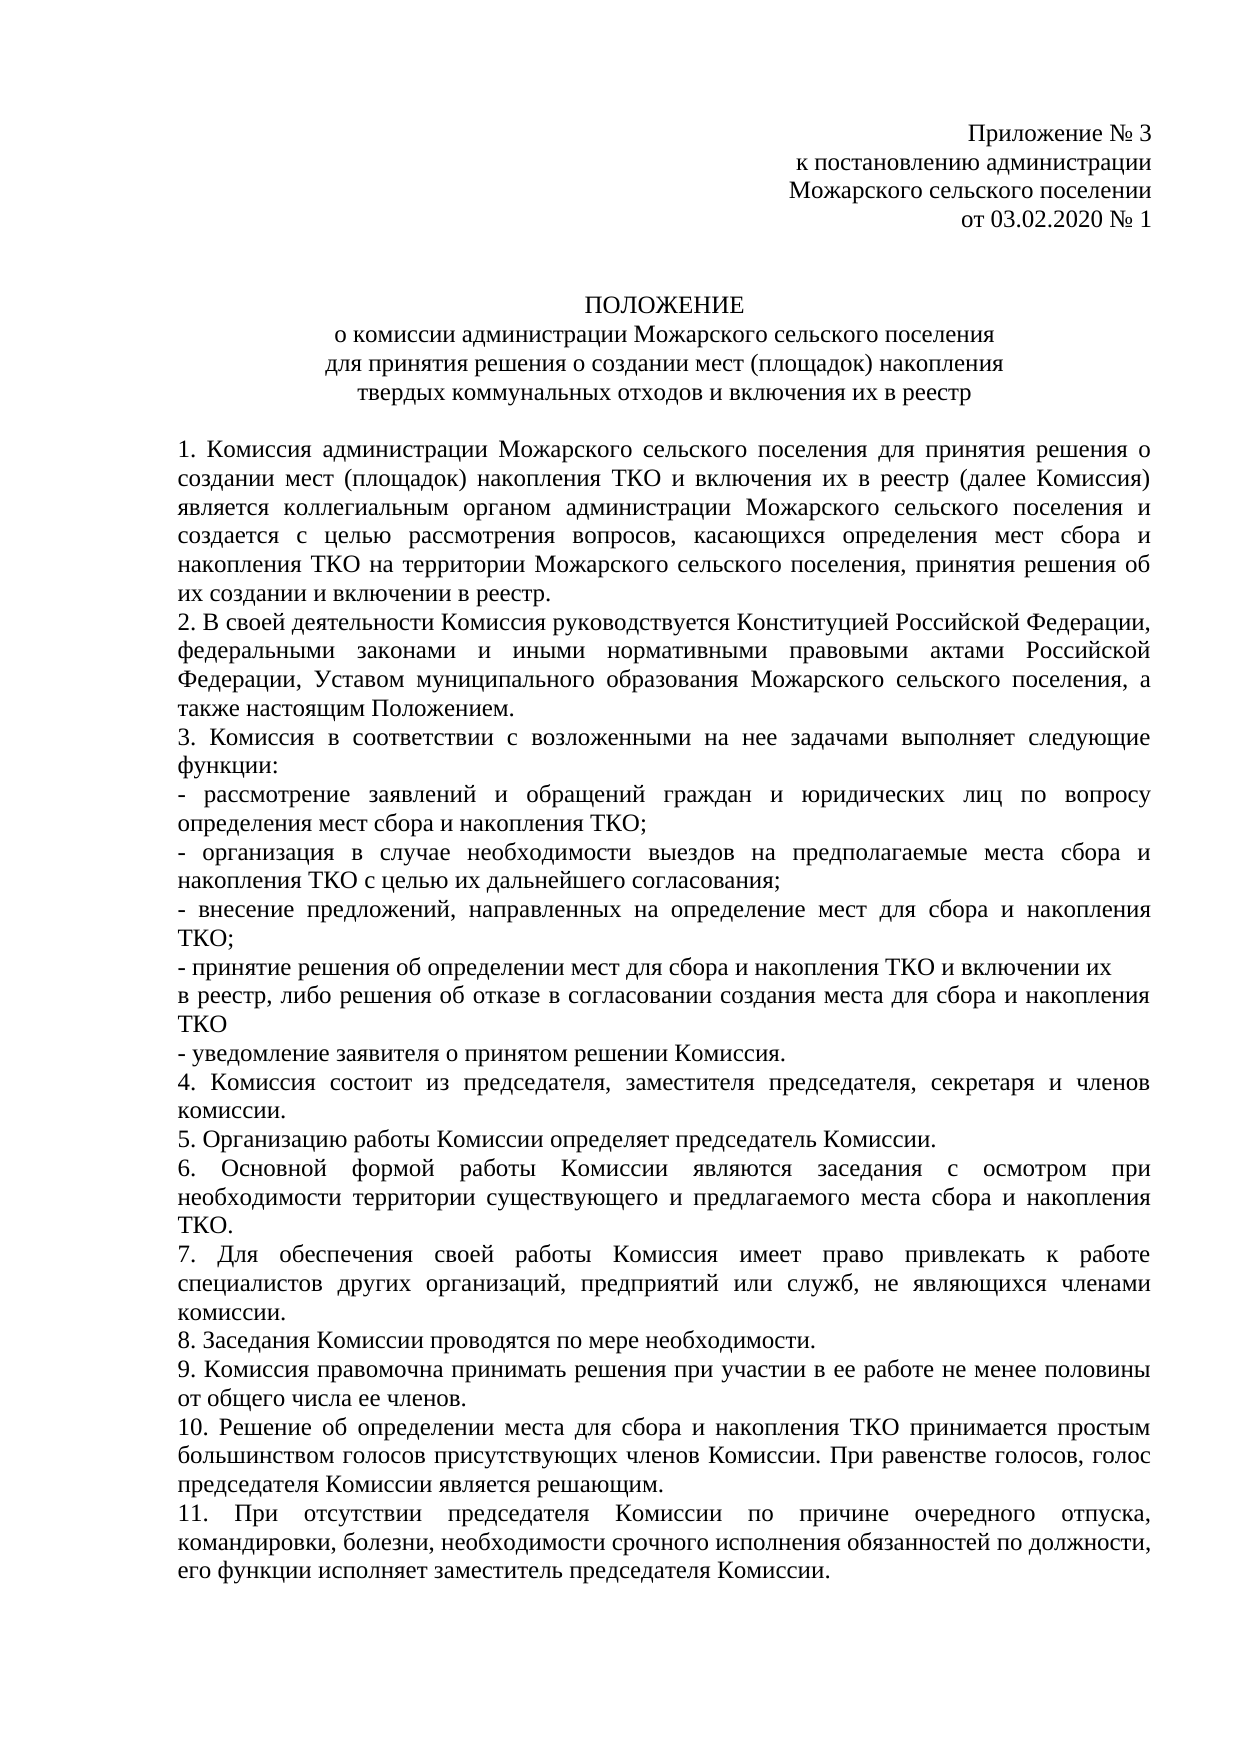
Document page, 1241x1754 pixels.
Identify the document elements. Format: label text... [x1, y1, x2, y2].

text 4. Комиссия состоит из председателя, заместителя председателя, секретаря и членов комиссии. [177, 1067, 1152, 1124]
text 10. Решение об определении места для сбора и накопления ТКО принимается простым большинством голосов присутствующих членов Комиссии. При равенстве голосов, голос председателя Комиссии является решающим. [177, 1412, 1152, 1498]
text - принятие решения об определении мест для сбора и накопления ТКО и включении их [177, 952, 1152, 981]
text Можарского сельского поселении [177, 176, 1152, 204]
text 7. Для обеспечения своей работы Комиссия имеет право привлекать к работе специалистов других организаций, предприятий или служб, не являющихся членами комиссии. [177, 1239, 1152, 1326]
text твердых коммунальных отходов и включения их в реестр [177, 377, 1152, 406]
text в реестр, либо решения об отказе в согласовании создания места для сбора и накопления ТКО [177, 981, 1152, 1038]
text - уведомление заявителя о принятом решении Комиссия. [177, 1038, 1152, 1067]
text 6. Основной формой работы Комиссии являются заседания с осмотром при необходимости территории существующего и предлагаемого места сбора и накопления ТКО. [177, 1153, 1152, 1239]
text 3. Комиссия в соответствии с возложенными на нее задачами выполняет следующие функции: [177, 722, 1152, 779]
text - организация в случае необходимости выездов на предполагаемые места сбора и накопления ТКО с целью их дальнейшего согласования; [177, 837, 1152, 894]
text 5. Организацию работы Комиссии определяет председатель Комиссии. [177, 1124, 1152, 1153]
text для принятия решения о создании мест (площадок) накопления [177, 348, 1152, 377]
text от 03.02.2020 № 1 [177, 204, 1152, 233]
text о комиссии администрации Можарского сельского поселения [177, 319, 1152, 348]
text ПОЛОЖЕНИЕ [177, 291, 1152, 319]
text 11. При отсутствии председателя Комиссии по причине очередного отпуска, командировки, болезни, необходимости срочного исполнения обязанностей по должности, его функции исполняет заместитель председателя Комиссии. [177, 1498, 1152, 1584]
text 9. Комиссия правомочна принимать решения при участии в ее работе не менее половины от общего числа ее членов. [177, 1354, 1152, 1412]
text - рассмотрение заявлений и обращений граждан и юридических лиц по вопросу определения мест сбора и накопления ТКО; [177, 779, 1152, 837]
text - внесение предложений, направленных на определение мест для сбора и накопления ТКО; [177, 894, 1152, 952]
text к постановлению администрации [177, 147, 1152, 176]
text 1. Комиссия администрации Можарского сельского поселения для принятия решения о создании мест (площадок) накопления ТКО и включения их в реестр (далее Комиссия) является коллегиальным органом администрации Можарского сельского поселения и создается с целью рассмотрения вопросов, касающихся определения мест сбора и накопления ТКО на территории Можарского сельского поселения, принятия решения об их создании и включении в реестр. [177, 434, 1152, 607]
text Приложение № 3 [177, 118, 1152, 147]
text 8. Заседания Комиссии проводятся по мере необходимости. [177, 1326, 1152, 1354]
text 2. В своей деятельности Комиссия руководствуется Конституцией Российской Федерации, федеральными законами и иными нормативными правовыми актами Российской Федерации, Уставом муниципального образования Можарского сельского поселения, а также настоящим Положением. [177, 607, 1152, 722]
